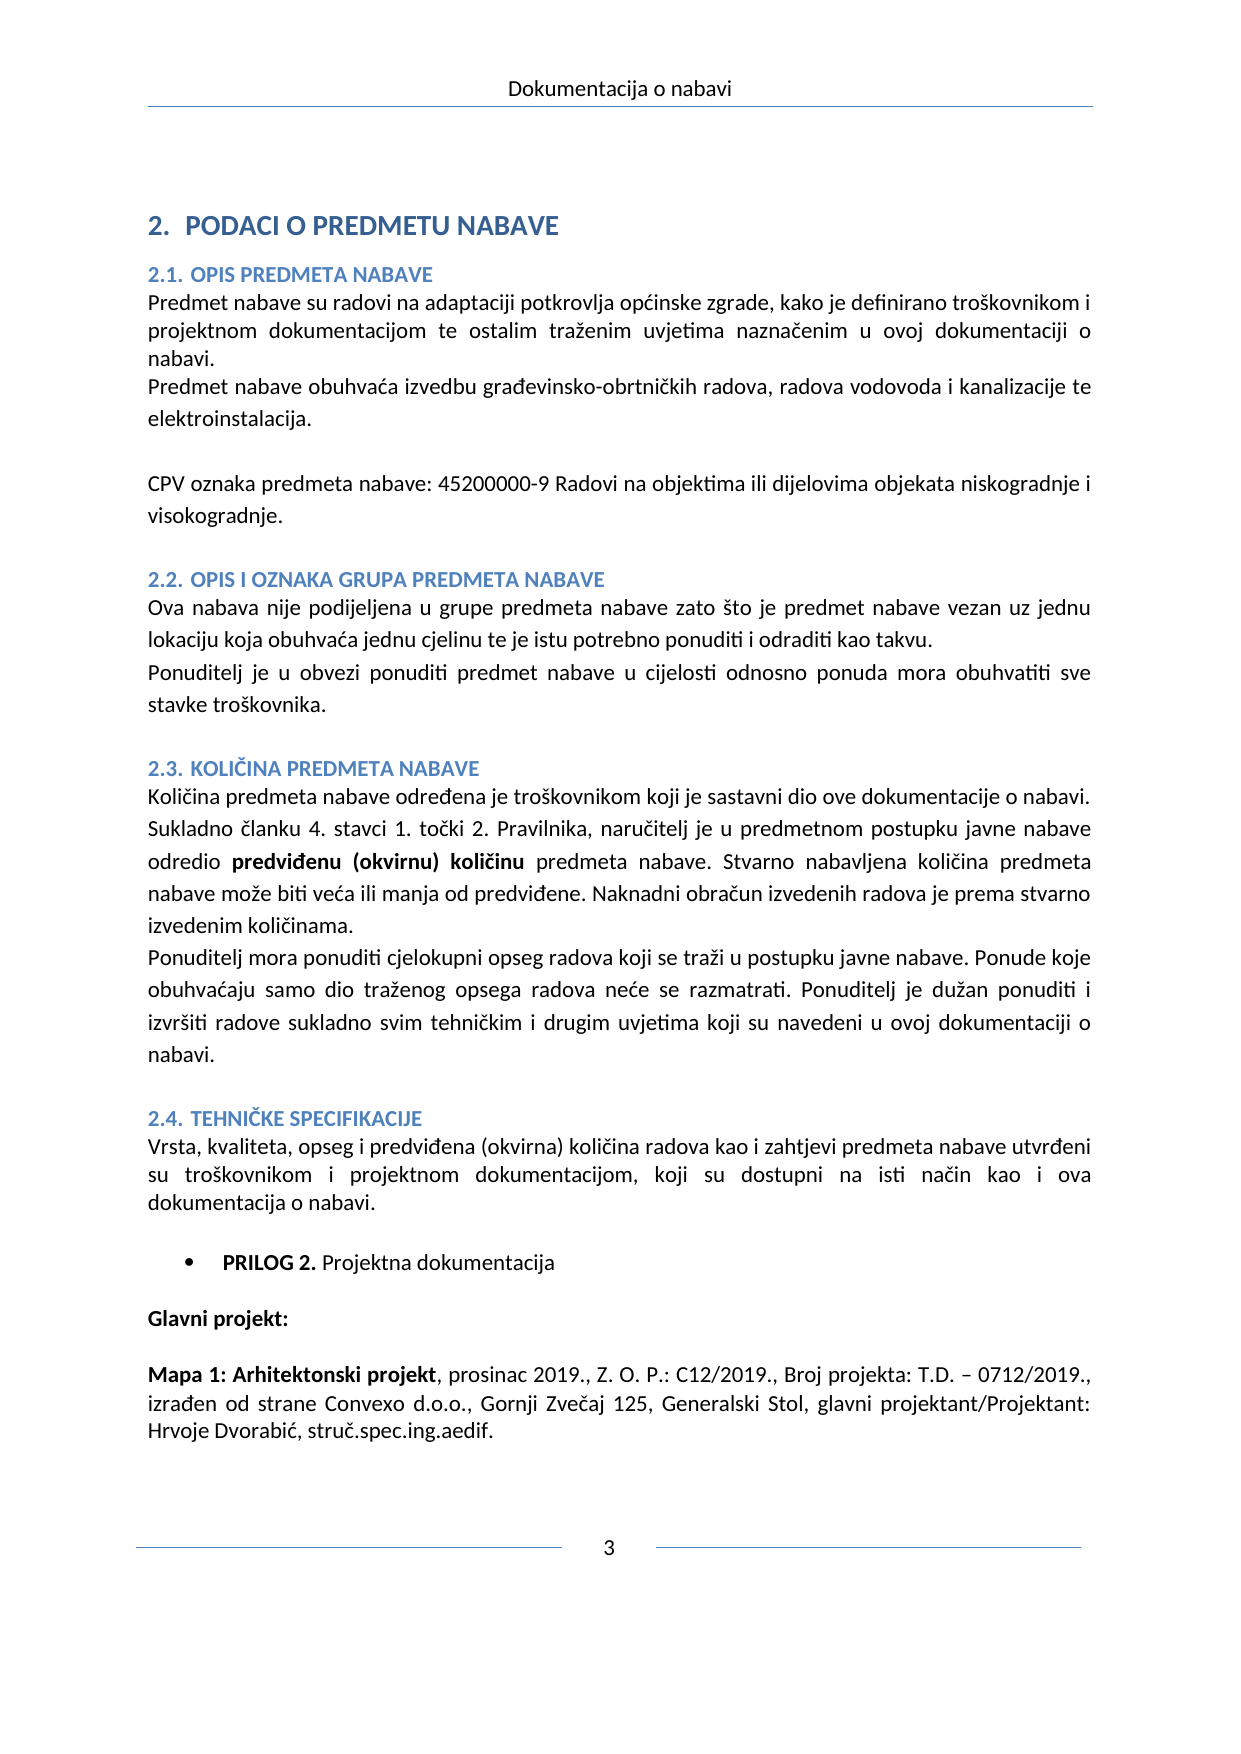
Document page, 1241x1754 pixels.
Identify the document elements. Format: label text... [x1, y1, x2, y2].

text Mapa 1: Arhitektonski projekt, prosinac 2019., Z. O. P.: C12/2019., Broj projekta: T.D. – 0712/2019., izrađen od strane Convexo d.o.o., Gornji Zvečaj 125, Generalski Stol, glavni projektant/Projektant: Hrvoje Dvorabić, struč.spec.ing.aedif. [148, 1361, 1093, 1445]
subtitle OPIS PREDMETA NABAVE [148, 260, 1093, 288]
list PRILOG 2. Projektna dokumentacija [185, 1248, 1093, 1277]
subtitle PODACI O PREDMETU NABAVE [148, 207, 1093, 242]
text Predmet nabave su radovi na adaptaciji potkrovlja općinske zgrade, kako je definirano troškovnikom i projektnom dokumentacijom te ostalim traženim uvjetima naznačenim u ovoj dokumentaciji o nabavi. [148, 288, 1093, 372]
text Vrsta, kvaliteta, opseg i predviđena (okvirna) količina radova kao i zahtjevi predmeta nabave utvrđeni su troškovnikom i projektnom dokumentacijom, koji su dostupni na isti način kao i ova dokumentacija o nabavi. [148, 1132, 1093, 1216]
text Glavni projekt: [148, 1304, 1093, 1333]
text Ova nabava nije podijeljena u grupe predmeta nabave zato što je predmet nabave vezan uz jednu lokaciju koja obuhvaća jednu cjelinu te je istu potrebno ponuditi i odraditi kao takvu. [148, 593, 1093, 654]
text Količina predmeta nabave određena je troškovnikom koji je sastavni dio ove dokumentacije o nabavi. Sukladno članku 4. stavci 1. točki 2. Pravilnika, naručitelj je u predmetnom postupku javne nabave odredio predviđenu (okvirnu) količinu predmeta nabave. Stvarno nabavljena količina predmeta nabave može biti veća ili manja od predviđene. Naknadni obračun izvedenih radova je prema stvarno izvedenim količinama. [148, 782, 1093, 939]
text Predmet nabave obuhvaća izvedbu građevinsko-obrtničkih radova, radova vodovoda i kanalizacije te elektroinstalacija. [148, 372, 1093, 432]
text Ponuditelj je u obvezi ponuditi predmet nabave u cijelosti odnosno ponuda mora obuhvatiti sve stavke troškovnika. [148, 658, 1093, 718]
subtitle KOLIČINA PREDMETA NABAVE [148, 754, 1093, 782]
subtitle TEHNIČKE SPECIFIKACIJE [148, 1104, 1093, 1132]
text CPV oznaka predmeta nabave: 45200000-9 Radovi na objektima ili dijelovima objekata niskogradnje i visokogradnje. [148, 469, 1093, 529]
subtitle OPIS I OZNAKA GRUPA PREDMETA NABAVE [148, 565, 1093, 593]
text Ponuditelj mora ponuditi cjelokupni opseg radova koji se traži u postupku javne nabave. Ponude koje obuhvaćaju samo dio traženog opsega radova neće se razmatrati. Ponuditelj je dužan ponuditi i izvršiti radove sukladno svim tehničkim i drugim uvjetima koji su navedeni u ovoj dokumentaciji o nabavi. [148, 943, 1093, 1068]
